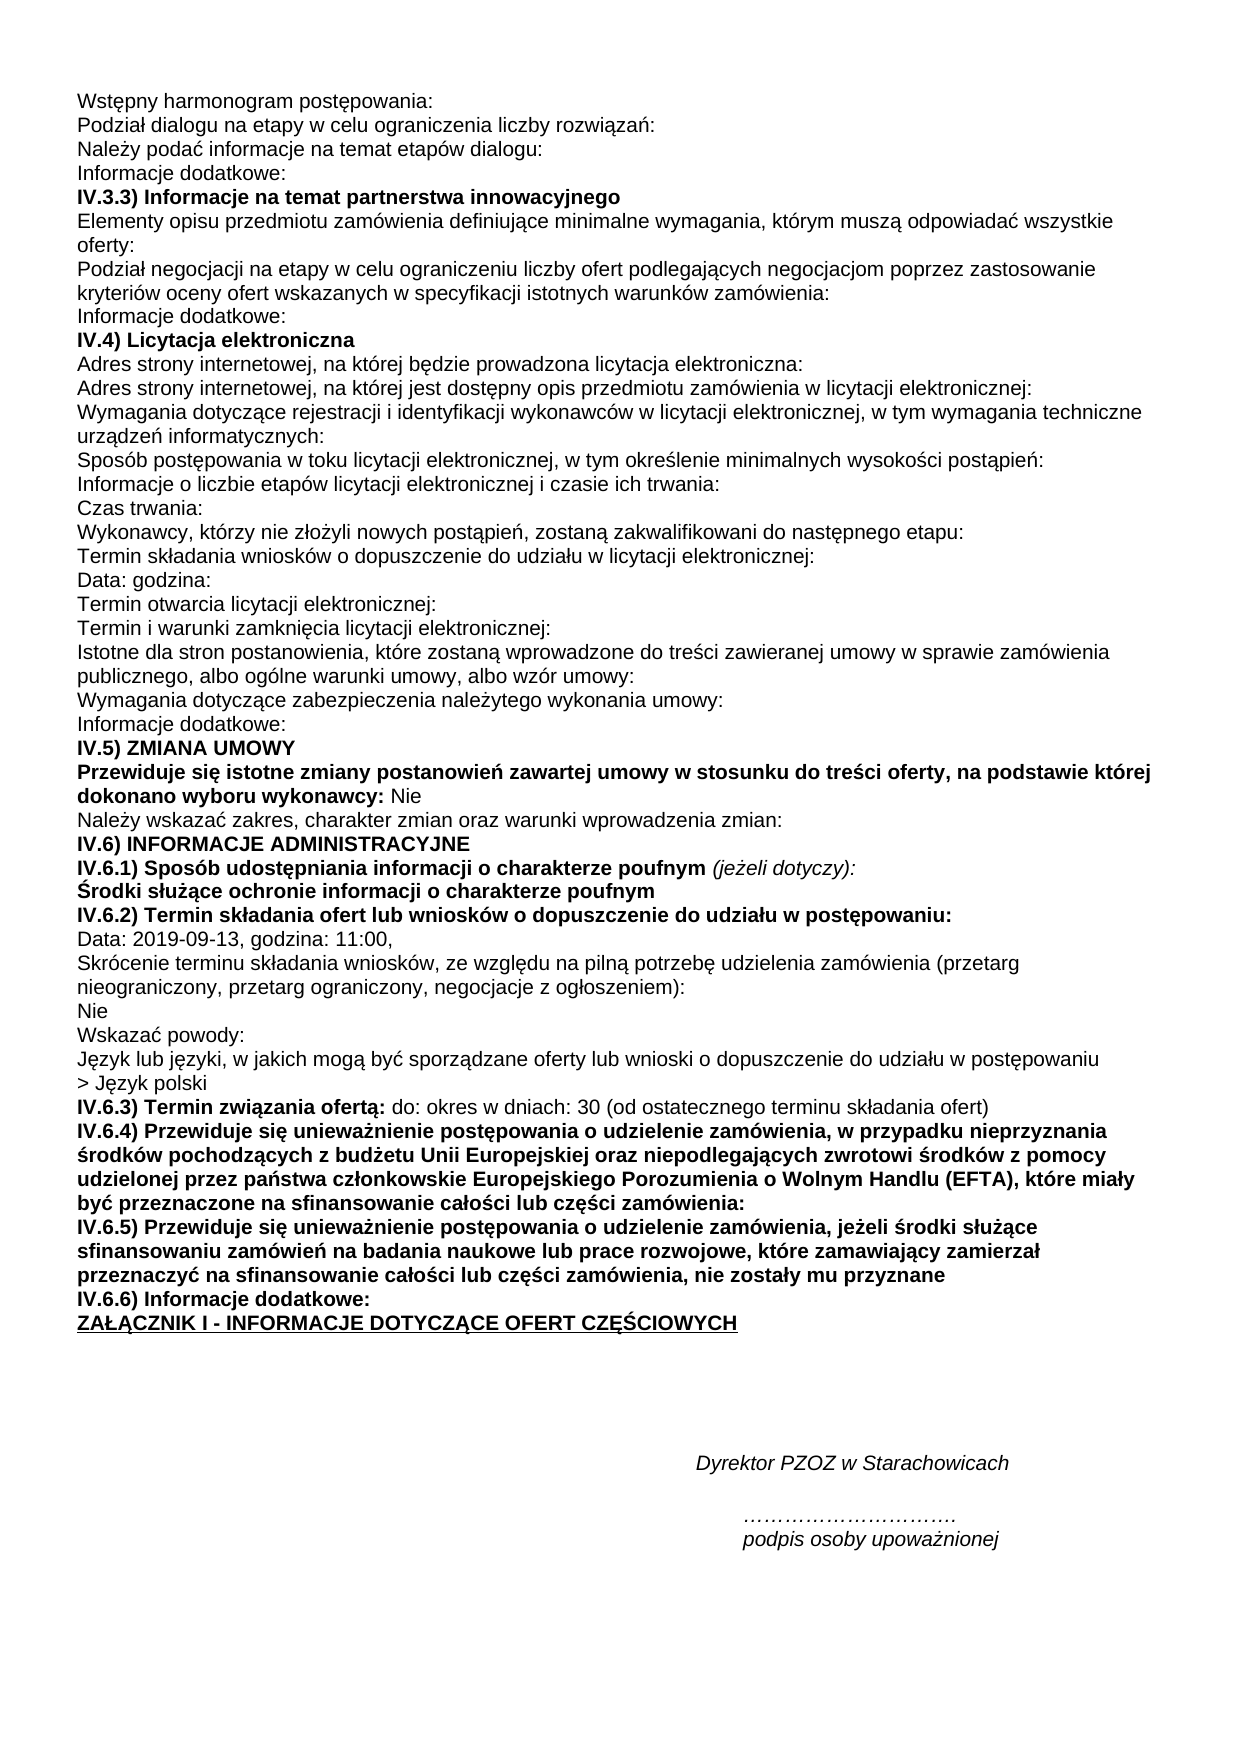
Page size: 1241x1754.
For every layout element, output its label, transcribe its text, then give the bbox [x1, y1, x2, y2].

text podpis osoby upoważnionej [77, 1527, 1163, 1551]
text Termin składania wniosków o dopuszczenie do udziału w licytacji elektronicznej: Data: godzina: Termin otwarcia licytacji elektronicznej: [77, 544, 1163, 616]
text …………………………. [593, 1503, 1163, 1527]
text Istotne dla stron postanowienia, które zostaną wprowadzone do treści zawieranej umowy w sprawie zamówienia publicznego, albo ogólne warunki umowy, albo wzór umowy: [77, 640, 1163, 688]
text IV.5) ZMIANA UMOWY Przewiduje się istotne zmiany postanowień zawartej umowy w stosunku do treści oferty, na podstawie której dokonano wyboru wykonawcy: Nie Należy wskazać zakres, charakter zmian oraz warunki wprowadzenia zmian: IV.6) INFORMACJE ADMINISTRACYJNE IV.6.1) Sposób udostępniania informacji o charakterze poufnym (jeżeli dotyczy): Środki służące ochronie informacji o charakterze poufnym IV.6.2) Termin składania ofert lub wniosków o dopuszczenie do udziału w postępowaniu: Data: 2019-09-13, godzina: 11:00, Skrócenie terminu składania wniosków, ze względu na pilną potrzebę udzielenia zamówienia (przetarg nieograniczony, przetarg ograniczony, negocjacje z ogłoszeniem): Nie Wskazać powody: Język lub języki, w jakich mogą być sporządzane oferty lub wnioski o dopuszczenie do udziału w postępowaniu > Język polski IV.6.3) Termin związania ofertą: do: okres w dniach: 30 (od ostatecznego terminu składania ofert) IV.6.4) Przewiduje się unieważnienie postępowania o udzielenie zamówienia, w przypadku nieprzyznania środków pochodzących z budżetu Unii Europejskiej oraz niepodlegających zwrotowi środków z pomocy udzielonej przez państwa członkowskie Europejskiego Porozumienia o Wolnym Handlu (EFTA), które miały być przeznaczone na sfinansowanie całości lub części zamówienia: IV.6.5) Przewiduje się unieważnienie postępowania o udzielenie zamówienia, jeżeli środki służące sfinansowaniu zamówień na badania naukowe lub prace rozwojowe, które zamawiający zamierzał przeznaczyć na sfinansowanie całości lub części zamówienia, nie zostały mu przyznane IV.6.6) Informacje dodatkowe: ZAŁĄCZNIK I - INFORMACJE DOTYCZĄCE OFERT CZĘŚCIOWYCH [77, 736, 1163, 1334]
text Czas trwania: Wykonawcy, którzy nie złożyli nowych postąpień, zostaną zakwalifikowani do następnego etapu: [77, 496, 1163, 544]
text Adres strony internetowej, na której jest dostępny opis przedmiotu zamówienia w licytacji elektronicznej: [77, 376, 1163, 400]
text Termin i warunki zamknięcia licytacji elektronicznej: [77, 616, 1163, 640]
text Wymagania dotyczące zabezpieczenia należytego wykonania umowy: [77, 688, 1163, 712]
text Dyrektor PZOZ w Starachowicach [667, 1451, 1163, 1475]
text Informacje dodatkowe: [77, 712, 1163, 736]
text Wymagania dotyczące rejestracji i identyfikacji wykonawców w licytacji elektronicznej, w tym wymagania techniczne urządzeń informatycznych: [77, 400, 1163, 448]
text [77, 89, 1163, 376]
text Sposób postępowania w toku licytacji elektronicznej, w tym określenie minimalnych wysokości postąpień: [77, 448, 1163, 472]
text Informacje o liczbie etapów licytacji elektronicznej i czasie ich trwania: [77, 472, 1163, 496]
